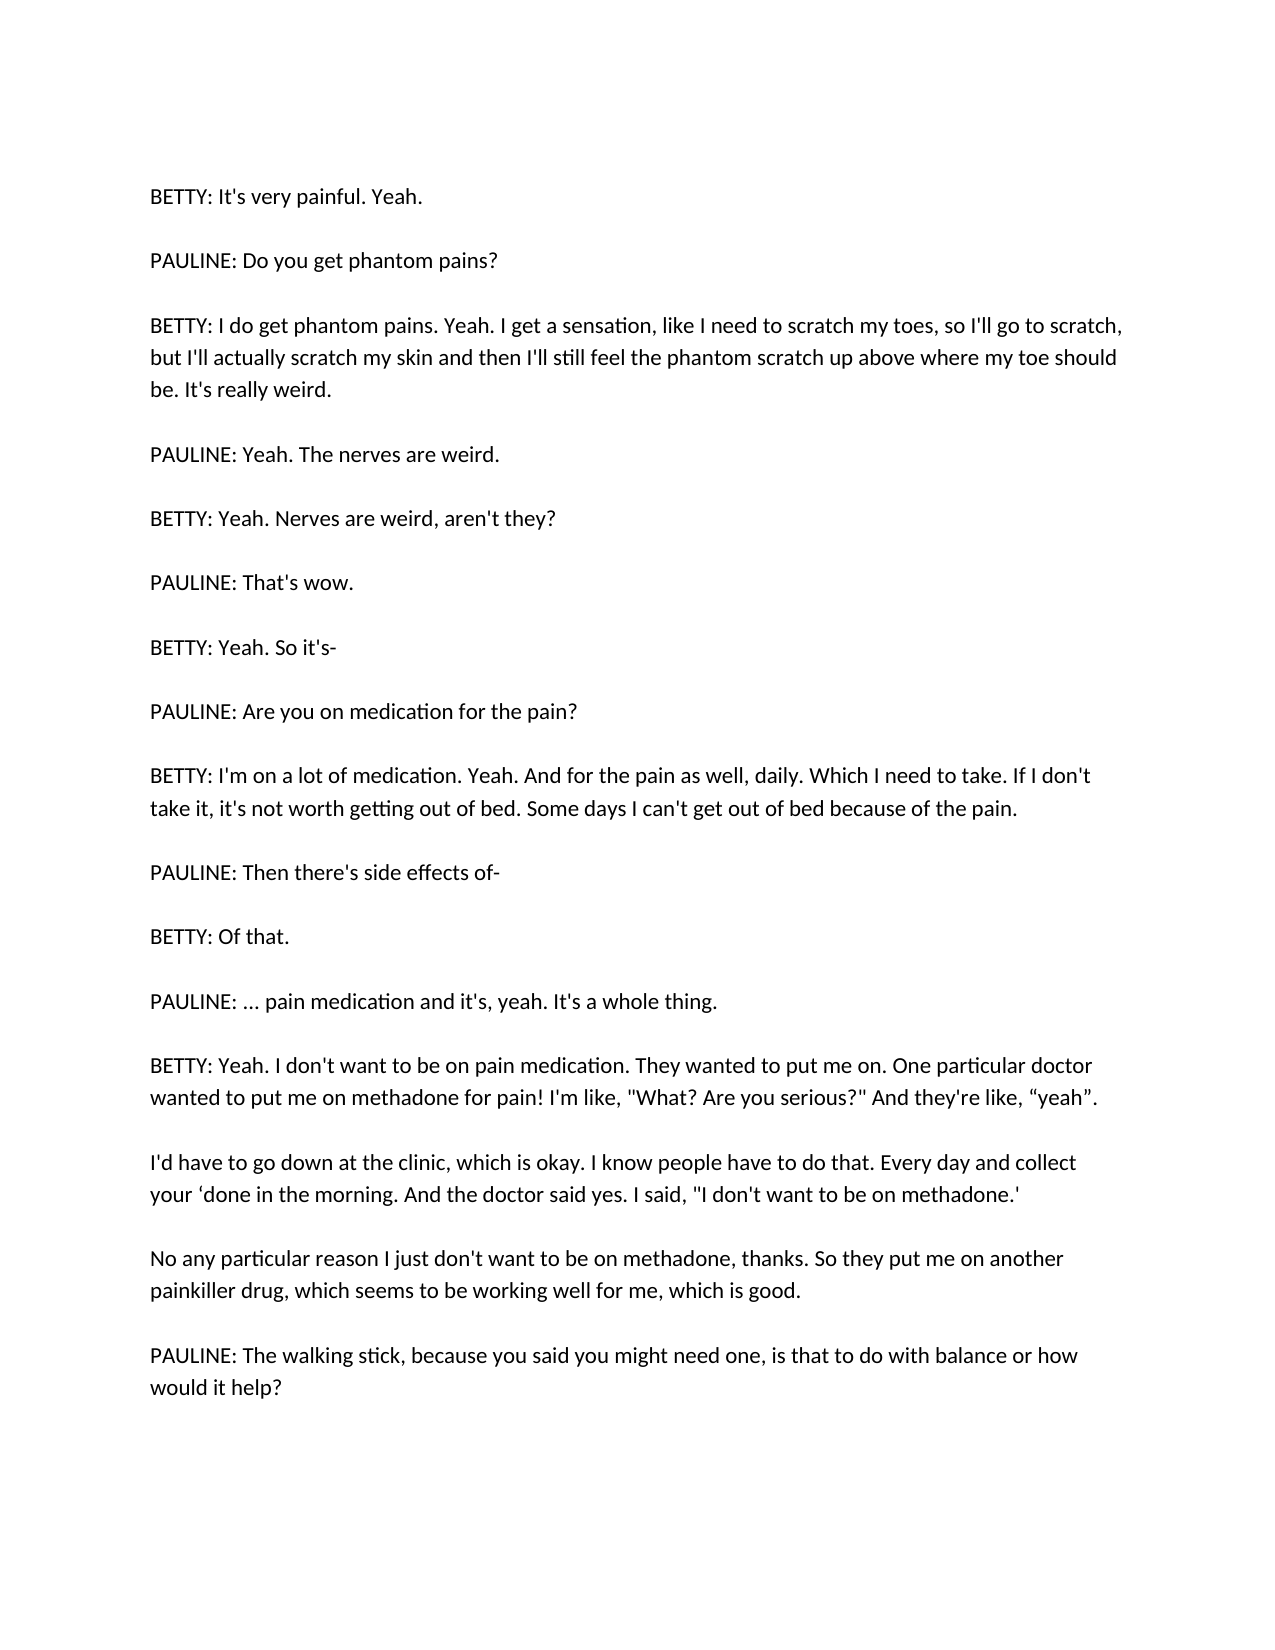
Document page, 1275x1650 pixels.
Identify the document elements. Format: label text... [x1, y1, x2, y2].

text PAULINE: Are you on medication for the pain? [150, 697, 1125, 725]
text PAULINE: That's wow. [150, 568, 1125, 596]
text BETTY: I do get phantom pains. Yeah. I get a sensation, like I need to scratch my toes, so I'll go to scratch, but I'll actually scratch my skin and then I'll still feel the phantom scratch up above where my toe should be. It's really weird. [150, 311, 1125, 403]
text PAULINE: Then there's side effects of- [150, 858, 1125, 886]
text BETTY: It's very painful. Yeah. [150, 182, 1125, 210]
text BETTY: Of that. [150, 922, 1125, 951]
text PAULINE: Yeah. The nerves are weird. [150, 440, 1125, 468]
text BETTY: Yeah. I don't want to be on pain medication. They wanted to put me on. One particular doctor wanted to put me on methadone for pain! I'm like, "What? Are you serious?" And they're like, “yeah”. [150, 1051, 1125, 1111]
text BETTY: I'm on a lot of medication. Yeah. And for the pain as well, daily. Which I need to take. If I don't take it, it's not worth getting out of bed. Some days I can't get out of bed because of the pain. [150, 762, 1125, 822]
text BETTY: Yeah. So it's- [150, 633, 1125, 661]
text BETTY: Yeah. Nerves are weird, aren't they? [150, 504, 1125, 532]
text I'd have to go down at the clinic, which is okay. I know people have to do that. Every day and collect your ‘done in the morning. And the doctor said yes. I said, "I don't want to be on methadone.' [150, 1148, 1125, 1208]
text PAULINE: The walking stick, because you said you might need one, is that to do with balance or how would it help? [150, 1341, 1125, 1401]
text PAULINE: Do you get phantom pains? [150, 247, 1125, 274]
text PAULINE: ... pain medication and it's, yeah. It's a whole thing. [150, 987, 1125, 1015]
text No any particular reason I just don't want to be on methadone, thanks. So they put me on another painkiller drug, which seems to be working well for me, which is good. [150, 1244, 1125, 1304]
